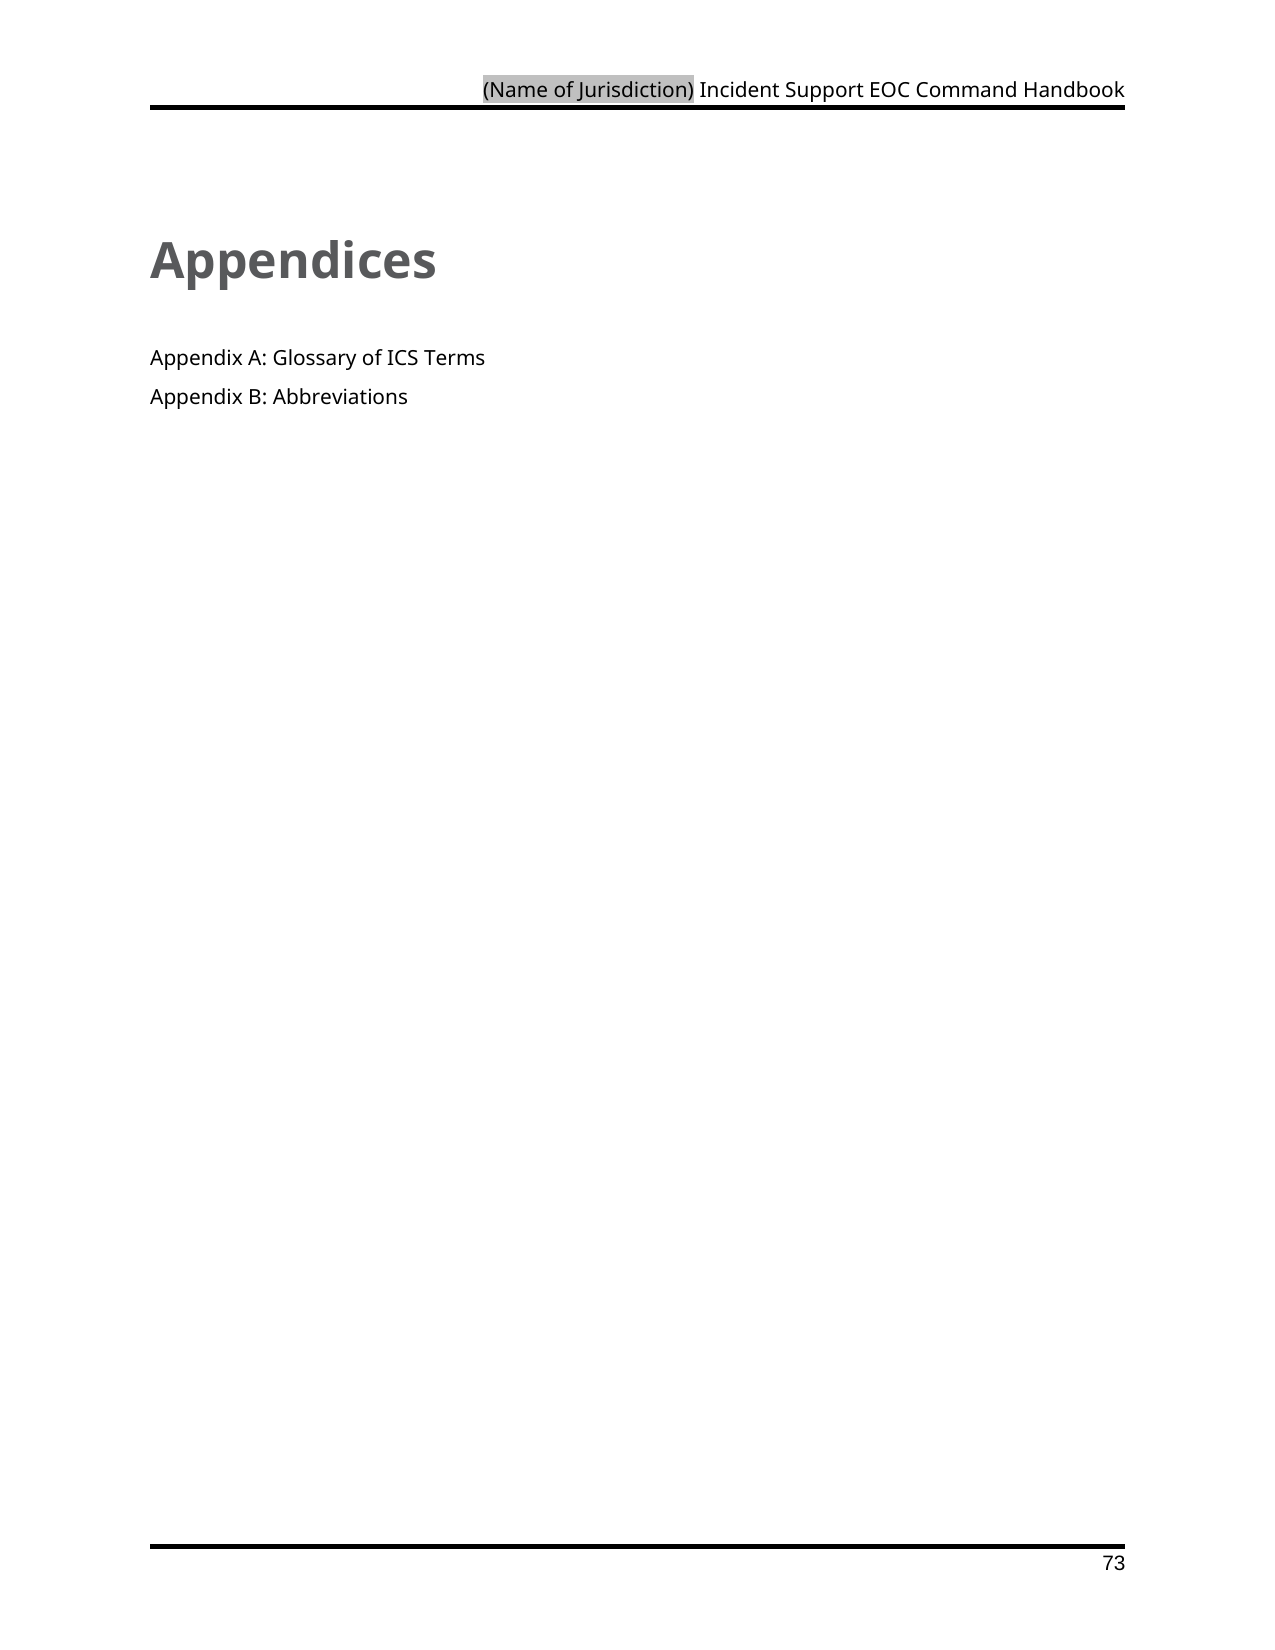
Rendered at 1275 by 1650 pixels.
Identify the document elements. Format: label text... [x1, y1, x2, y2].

text Appendix B: Abbreviations [150, 382, 1125, 410]
text Appendix A: Glossary of ICS Terms [150, 343, 1125, 372]
subtitle Appendices [150, 225, 1125, 293]
